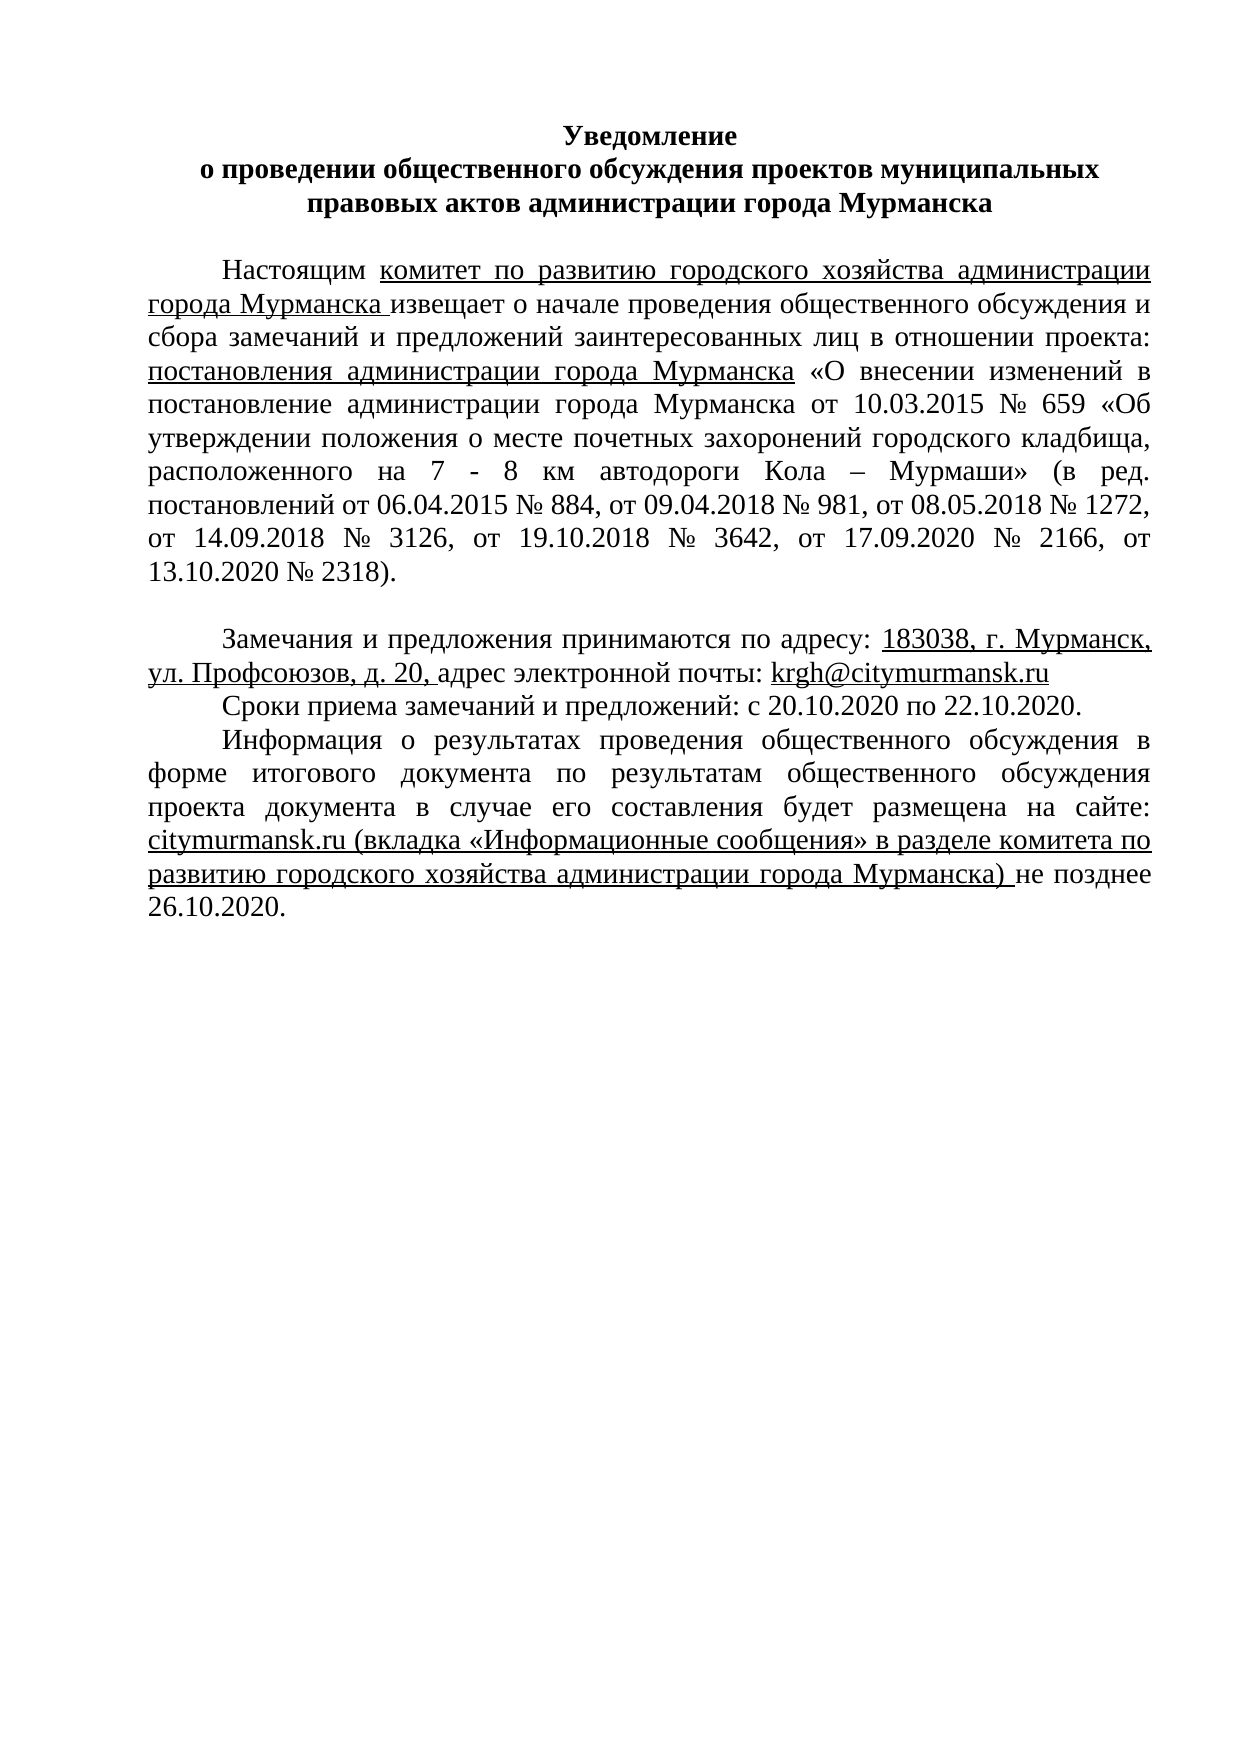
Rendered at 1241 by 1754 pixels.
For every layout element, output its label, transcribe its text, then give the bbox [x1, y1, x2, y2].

text о проведении общественного обсуждения проектов муниципальных правовых актов администрации города Мурманска [148, 152, 1152, 219]
text Информация о результатах проведения общественного обсуждения в форме итогового документа по результатам общественного обсуждения проекта документа в случае его составления будет размещена на сайте: citymurmansk.ru (вкладка «Информационные сообщения» в разделе комитета по развитию городского хозяйства администрации города Мурманска) не позднее 26.10.2020. [148, 722, 1152, 851]
text Настоящим комитет по развитию городского хозяйства администрации города Мурманска извещает о начале проведения общественного обсуждения и сбора замечаний и предложений заинтересованных лиц в отношении проекта: постановления администрации города Мурманска «О внесении изменений в постановление администрации города Мурманска от 10.03.2015 № 659 «Об утверждении положения о месте почетных захоронений городского кладбища, расположенного на 7 - 8 км автодороги Кола – Мурмаши» (в ред. постановлений от 06.04.2015 № 884, от 09.04.2018 № 981, от 08.05.2018 № 1272, от 14.09.2018 № 3126, от 19.10.2018 № 3642, от 17.09.2020 № 2166, от 13.10.2020 № 2318). [148, 252, 1152, 588]
text Замечания и предложения принимаются по адресу: 183038, г. Мурманск, ул. Профсоюзов, д. 20, адрес электронной почты: krgh@citymurmansk.ru [148, 621, 1152, 688]
text Уведомление [148, 118, 1152, 152]
text Информация о результатах проведения общественного обсуждения в форме итогового документа по результатам общественного обсуждения проекта документа в случае его составления будет размещена на сайте: citymurmansk.ru (вкладка «Информационные сообщения» в разделе комитета по развитию городского хозяйства администрации города Мурманска) не позднее 26.10.2020. [148, 853, 1152, 923]
text Сроки приема замечаний и предложений: с 20.10.2020 по 22.10.2020. [148, 688, 1152, 722]
